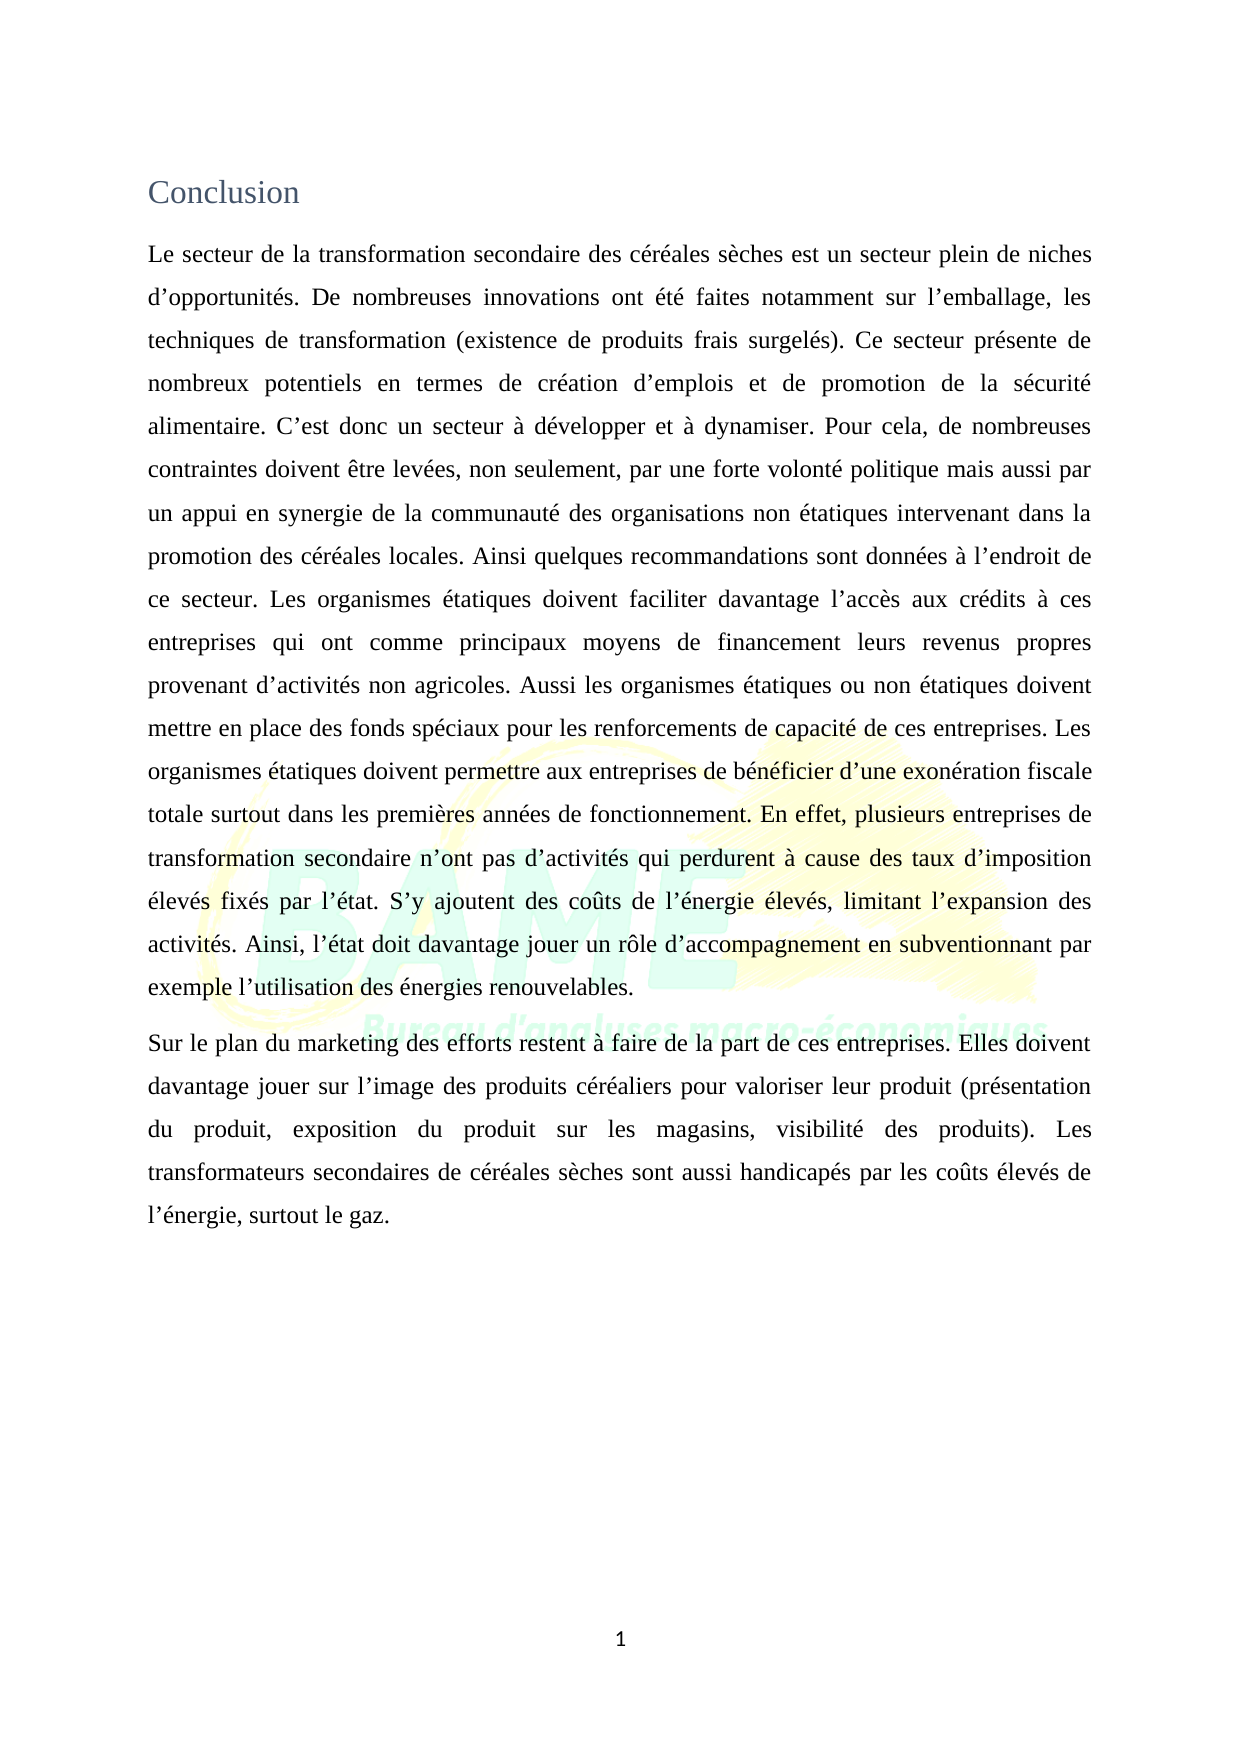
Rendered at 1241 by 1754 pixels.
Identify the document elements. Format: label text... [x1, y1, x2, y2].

subtitle Conclusion [148, 173, 1093, 211]
text Le secteur de la transformation secondaire des céréales sèches est un secteur plein de niches d’opportunités. De nombreuses innovations ont été faites notamment sur l’emballage, les techniques de transformation (existence de produits frais surgelés). Ce secteur présente de nombreux potentiels en termes de création d’emplois et de promotion de la sécurité alimentaire. C’est donc un secteur à développer et à dynamiser. Pour cela, de nombreuses contraintes doivent être levées, non seulement, par une forte volonté politique mais aussi par un appui en synergie de la communauté des organisations non étatiques intervenant dans la promotion des céréales locales. Ainsi quelques recommandations sont données à l’endroit de ce secteur. Les organismes étatiques doivent faciliter davantage l’accès aux crédits à ces entreprises qui ont comme principaux moyens de financement leurs revenus propres provenant d’activités non agricoles. Aussi les organismes étatiques ou non étatiques doivent mettre en place des fonds spéciaux pour les renforcements de capacité de ces entreprises. Les organismes étatiques doivent permettre aux entreprises de bénéficier d’une exonération fiscale totale surtout dans les premières années de fonctionnement. En effet, plusieurs entreprises de transformation secondaire n’ont pas d’activités qui perdurent à cause des taux d’imposition élevés fixés par l’état. S’y ajoutent des coûts de l’énergie élevés, limitant l’expansion des activités. Ainsi, l’état doit davantage jouer un rôle d’accompagnement en subventionnant par exemple l’utilisation des énergies renouvelables. [148, 239, 1093, 1001]
text Sur le plan du marketing des efforts restent à faire de la part de ces entreprises. Elles doivent davantage jouer sur l’image des produits céréaliers pour valoriser leur produit (présentation du produit, exposition du produit sur les magasins, visibilité des produits). Les transformateurs secondaires de céréales sèches sont aussi handicapés par les coûts élevés de l’énergie, surtout le gaz. [148, 1028, 1093, 1229]
